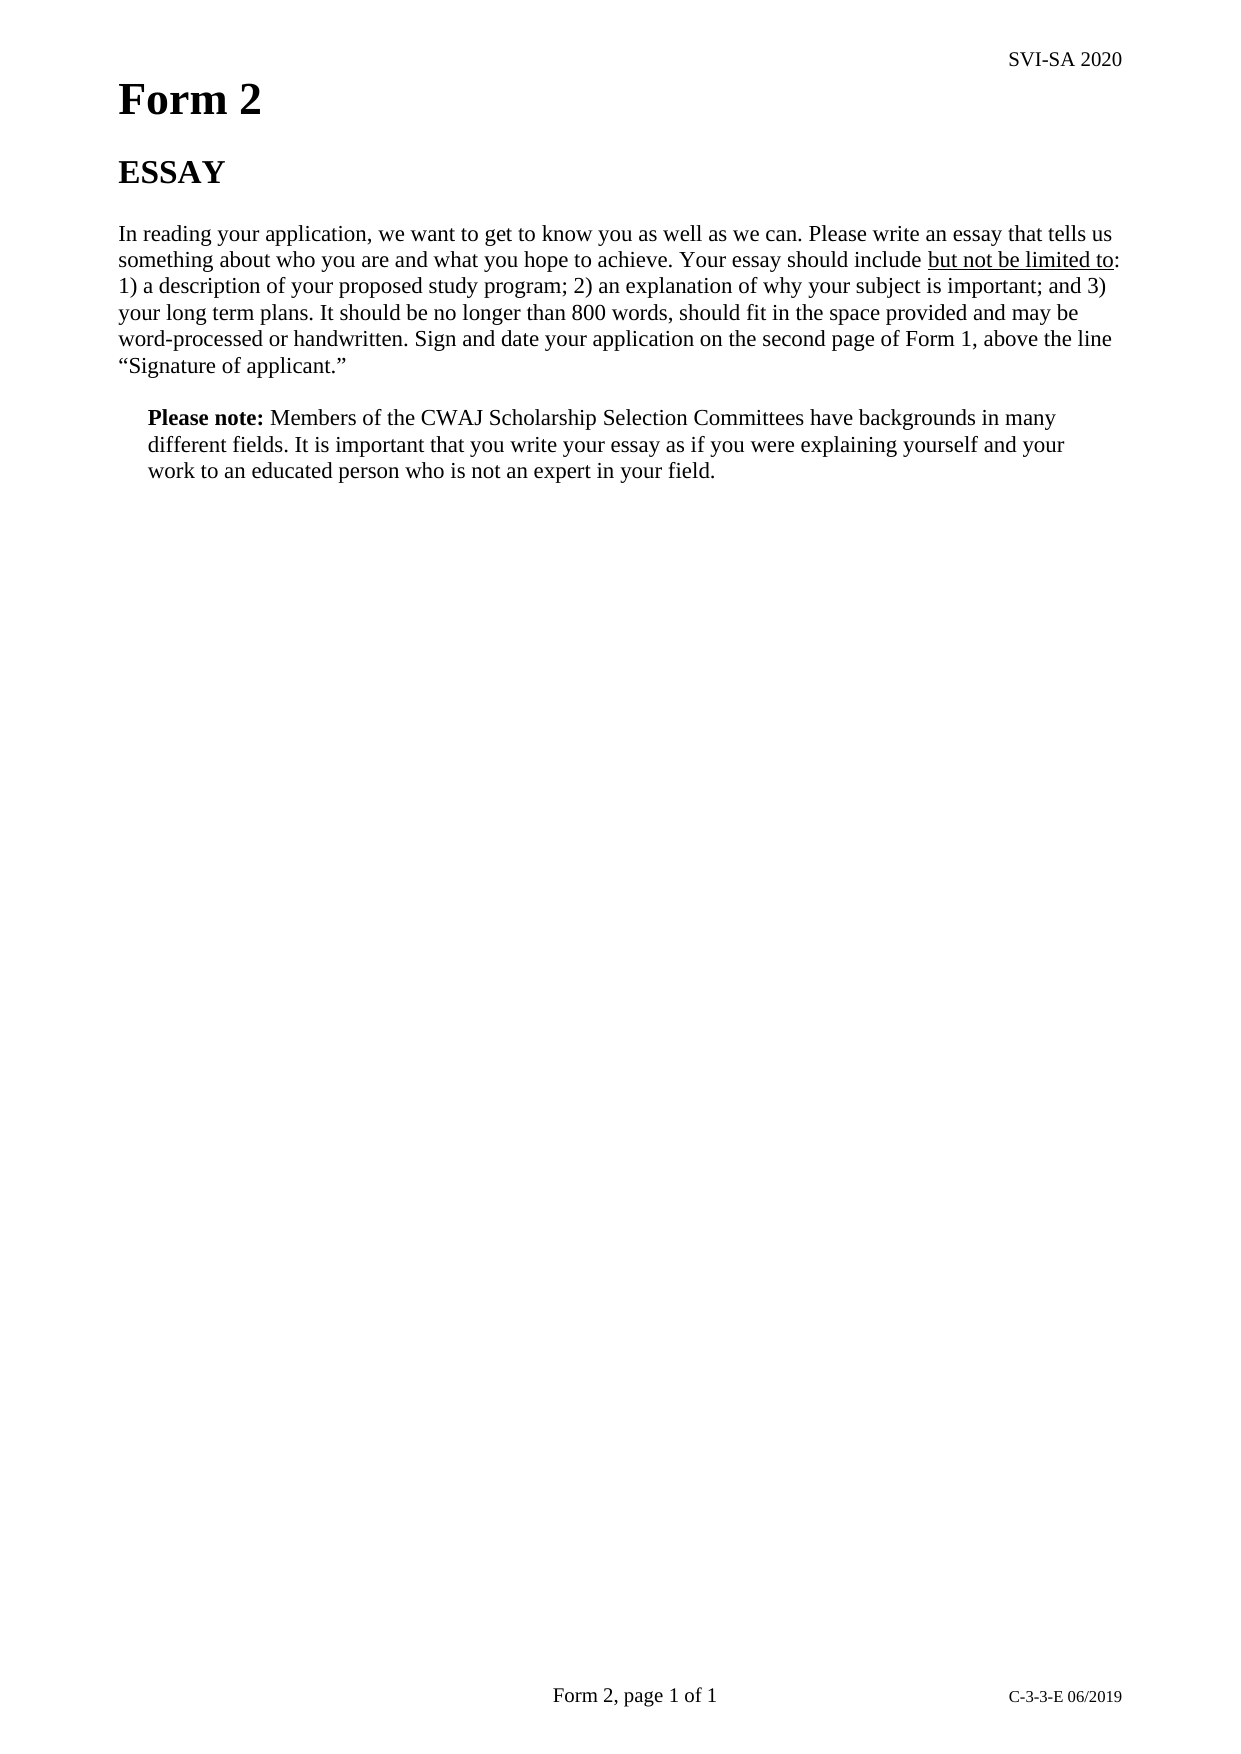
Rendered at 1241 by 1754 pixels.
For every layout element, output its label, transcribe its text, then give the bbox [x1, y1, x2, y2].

text Please note: Members of the CWAJ Scholarship Selection Committees have backgrounds in many different fields. It is important that you write your essay as if you were explaining yourself and your work to an educated person who is not an expert in your field. [148, 404, 1092, 483]
text In reading your application, we want to get to know you as well as we can. Please write an essay that tells us something about who you are and what you hope to achieve. Your essay should include but not be limited to: 1) a description of your proposed study program; 2) an explanation of why your subject is important; and 3) your long term plans. It should be no longer than 800 words, should fit in the space provided and may be word-processed or handwritten. Sign and date your application on the second page of Form 1, above the line “Signature of applicant.” [118, 220, 1122, 378]
text ESSAY [118, 153, 1122, 191]
text Form 2 [118, 71, 1122, 124]
